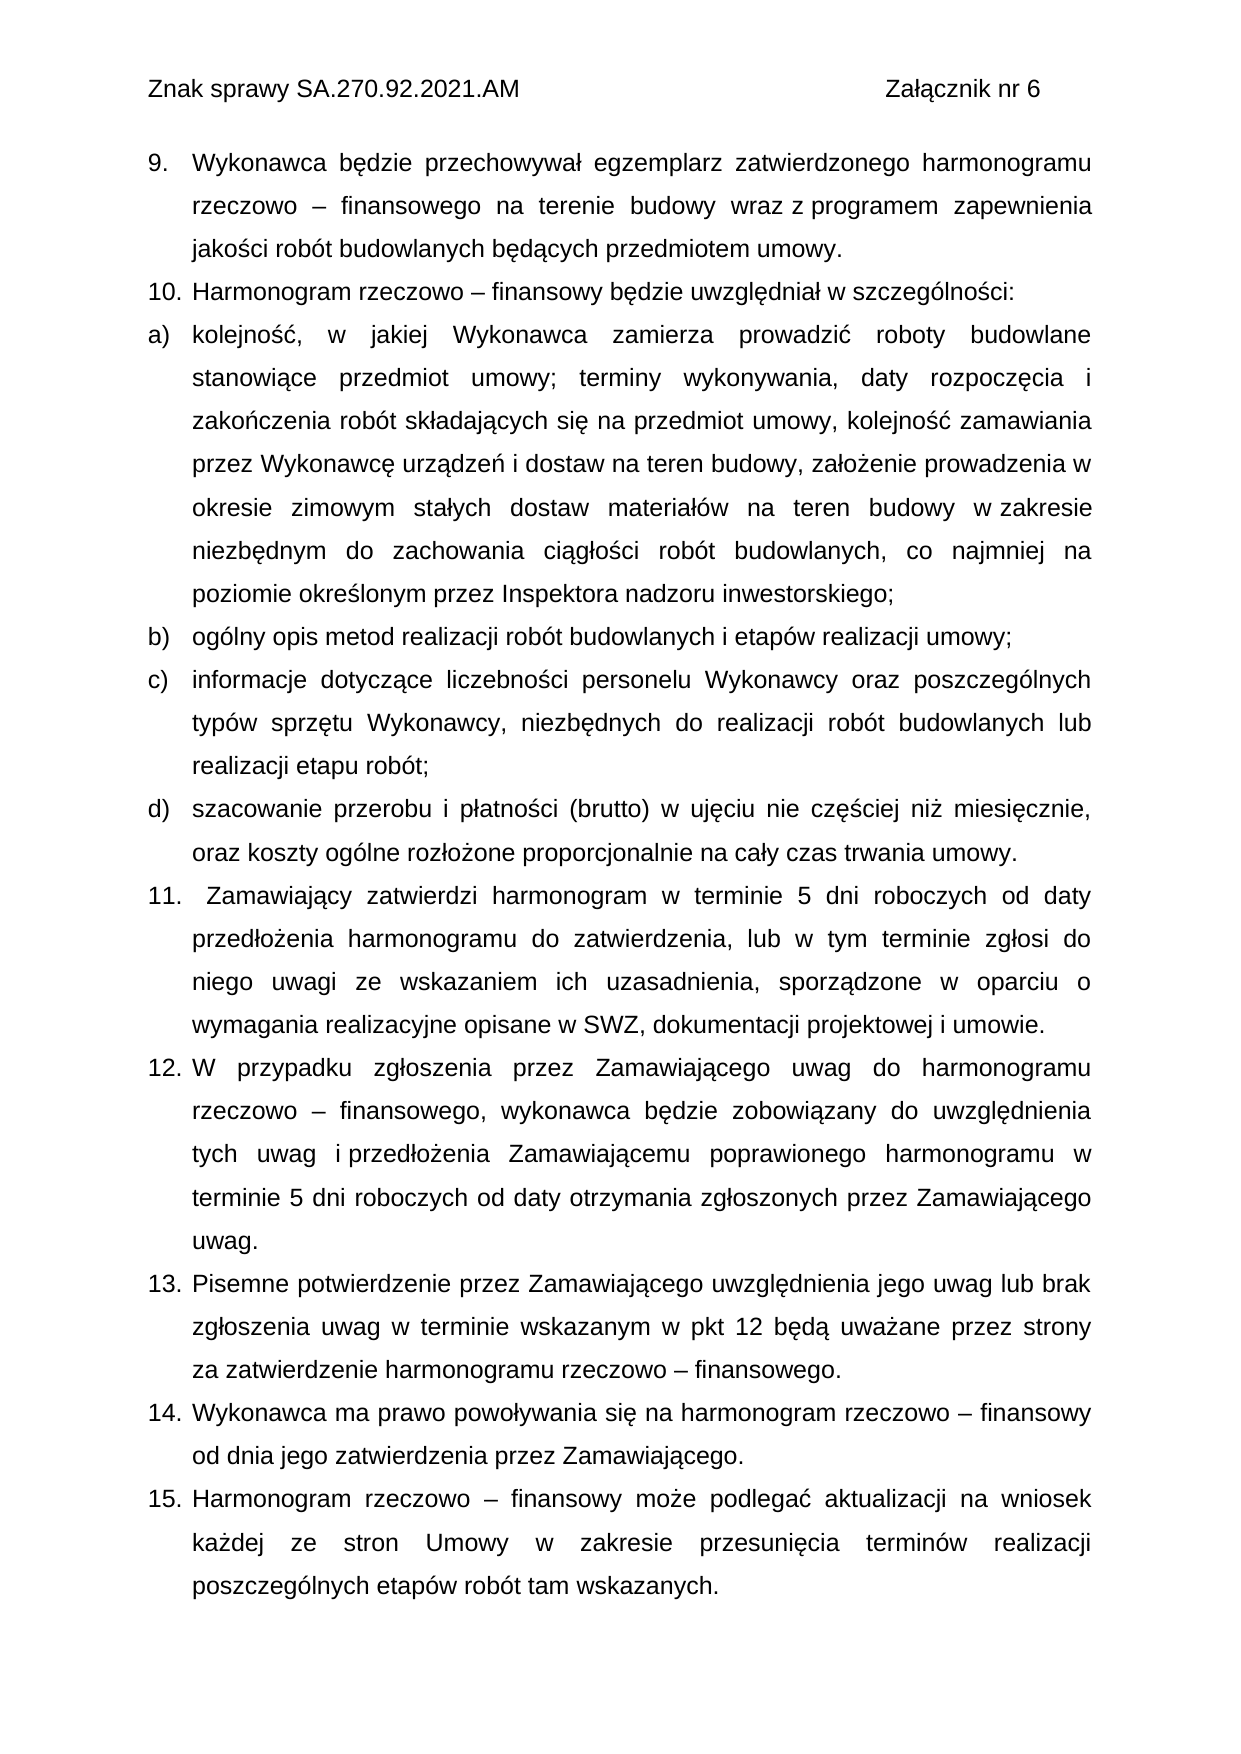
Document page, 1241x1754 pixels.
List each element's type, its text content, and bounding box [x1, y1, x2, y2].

list Wykonawca będzie przechowywał egzemplarz zatwierdzonego harmonogramu rzeczowo – finansowego na terenie budowy wraz z programem zapewnienia jakości robót budowlanych będących przedmiotem umowy. [148, 148, 1093, 263]
list Harmonogram rzeczowo – finansowy może podlegać aktualizacji na wniosek każdej ze stron Umowy w zakresie przesunięcia terminów realizacji poszczególnych etapów robót tam wskazanych. [148, 1484, 1093, 1599]
list Zamawiający zatwierdzi harmonogram w terminie 5 dni roboczych od daty przedłożenia harmonogramu do zatwierdzenia, lub w tym terminie zgłosi do niego uwagi ze wskazaniem ich uzasadnienia, sporządzone w oparciu o wymagania realizacyjne opisane w SWZ, dokumentacji projektowej i umowie. [148, 881, 1093, 1039]
list Harmonogram rzeczowo – finansowy będzie uwzględniał w szczególności: [148, 277, 1093, 306]
list informacje dotyczące liczebności personelu Wykonawcy oraz poszczególnych typów sprzętu Wykonawcy, niezbędnych do realizacji robót budowlanych lub realizacji etapu robót; [148, 665, 1093, 780]
list ogólny opis metod realizacji robót budowlanych i etapów realizacji umowy; [148, 622, 1093, 651]
list kolejność, w jakiej Wykonawca zamierza prowadzić roboty budowlane stanowiące przedmiot umowy; terminy wykonywania, daty rozpoczęcia i zakończenia robót składających się na przedmiot umowy, kolejność zamawiania przez Wykonawcę urządzeń i dostaw na teren budowy, założenie prowadzenia w okresie zimowym stałych dostaw materiałów na teren budowy w zakresie niezbędnym do zachowania ciągłości robót budowlanych, co najmniej na poziomie określonym przez Inspektora nadzoru inwestorskiego; [148, 320, 1093, 608]
list Wykonawca ma prawo powoływania się na harmonogram rzeczowo – finansowy od dnia jego zatwierdzenia przez Zamawiającego. [148, 1398, 1093, 1470]
list szacowanie przerobu i płatności (brutto) w ujęciu nie częściej niż miesięcznie, oraz koszty ogólne rozłożone proporcjonalnie na cały czas trwania umowy. [148, 794, 1093, 866]
list W przypadku zgłoszenia przez Zamawiającego uwag do harmonogramu rzeczowo – finansowego, wykonawca będzie zobowiązany do uwzględnienia tych uwag i przedłożenia Zamawiającemu poprawionego harmonogramu w terminie 5 dni roboczych od daty otrzymania zgłoszonych przez Zamawiającego uwag. [148, 1053, 1093, 1254]
list Pisemne potwierdzenie przez Zamawiającego uwzględnienia jego uwag lub brak zgłoszenia uwag w terminie wskazanym w pkt 12 będą uważane przez strony za zatwierdzenie harmonogramu rzeczowo – finansowego. [148, 1269, 1093, 1384]
